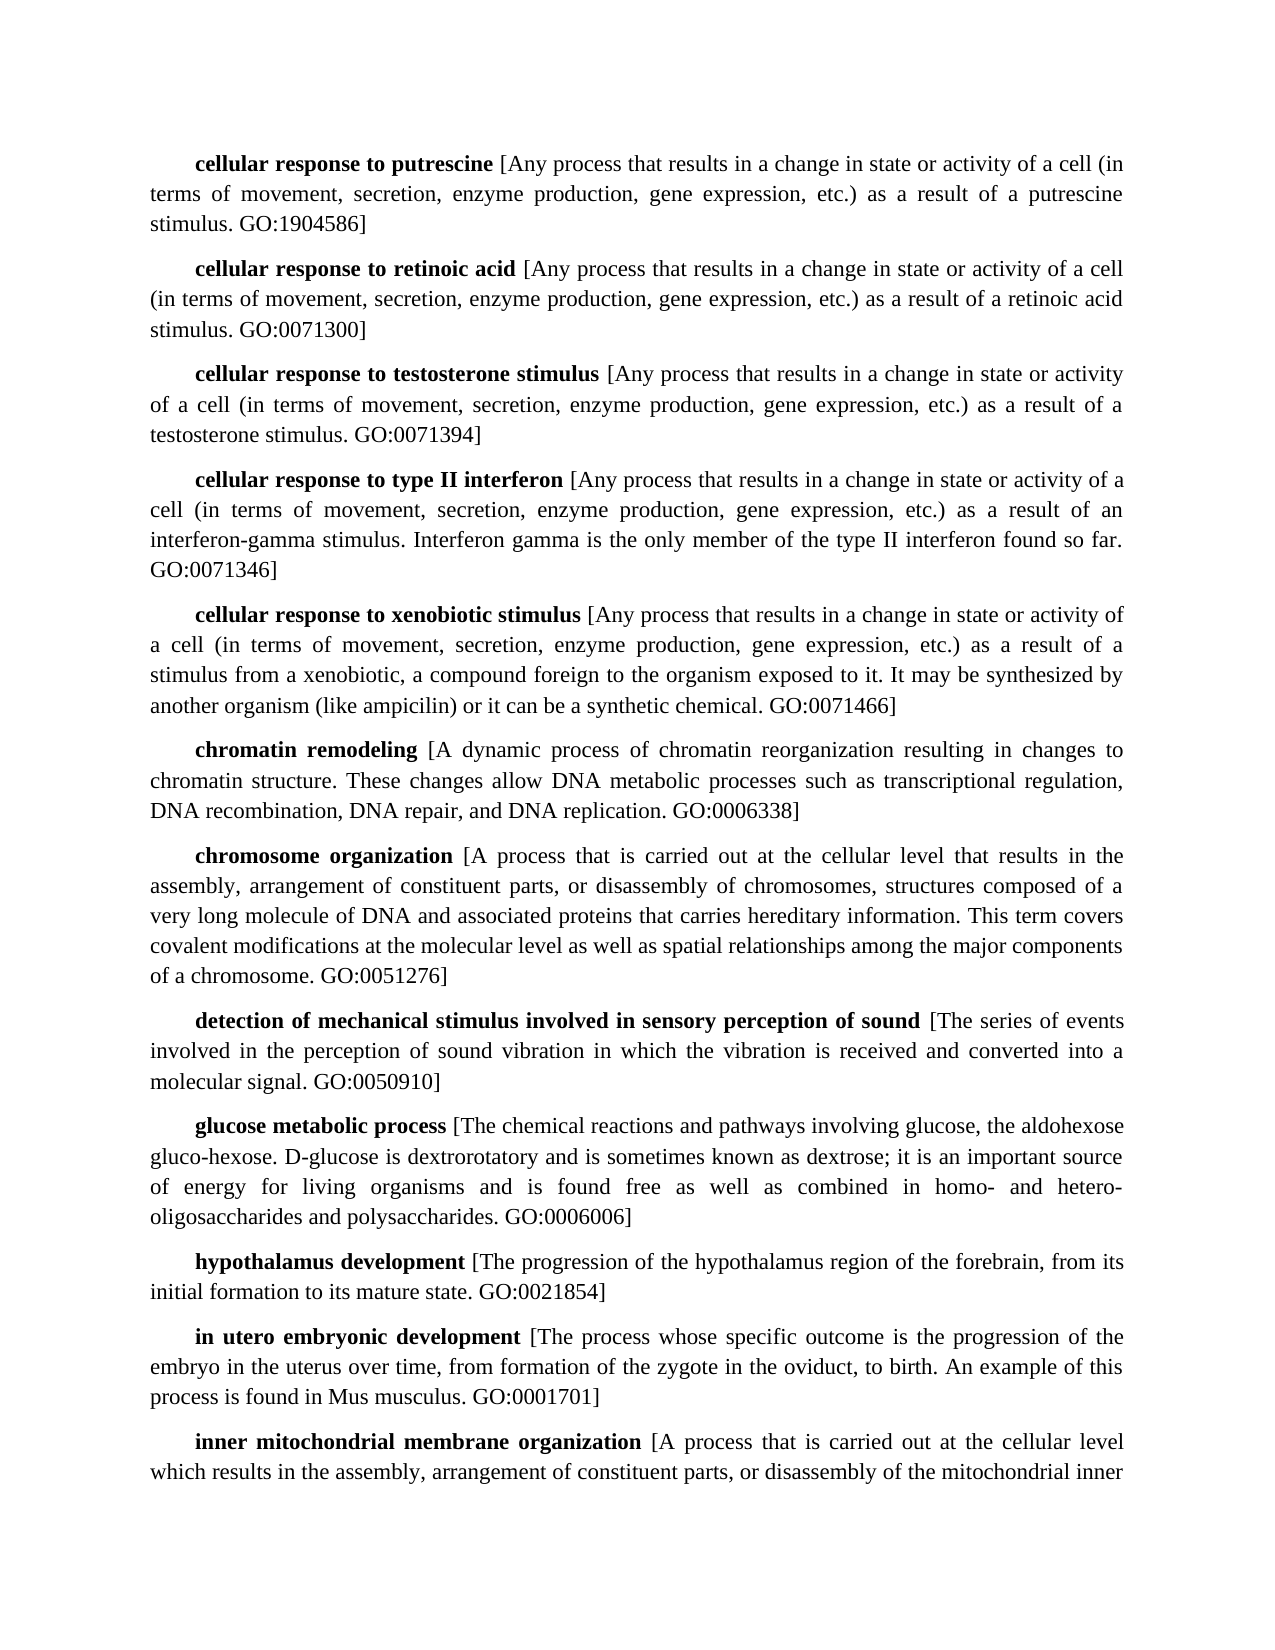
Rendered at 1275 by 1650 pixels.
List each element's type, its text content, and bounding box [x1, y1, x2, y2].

text cellular response to retinoic acid [Any process that results in a change in state or activity of a cell (in terms of movement, secretion, enzyme production, gene expression, etc.) as a result of a retinoic acid stimulus. GO:0071300] [150, 255, 1125, 342]
text glucose metabolic process [The chemical reactions and pathways involving glucose, the aldohexose gluco-hexose. D-glucose is dextrorotatory and is sometimes known as dextrose; it is an important source of energy for living organisms and is found free as well as combined in homo- and hetero-oligosaccharides and polysaccharides. GO:0006006] [150, 1112, 1125, 1229]
text chromatin remodeling [A dynamic process of chromatin reorganization resulting in changes to chromatin structure. These changes allow DNA metabolic processes such as transcriptional regulation, DNA recombination, DNA repair, and DNA replication. GO:0006338] [150, 736, 1125, 823]
text cellular response to xenobiotic stimulus [Any process that results in a change in state or activity of a cell (in terms of movement, secretion, enzyme production, gene expression, etc.) as a result of a stimulus from a xenobiotic, a compound foreign to the organism exposed to it. It may be synthesized by another organism (like ampicilin) or it can be a synthetic chemical. GO:0071466] [150, 601, 1125, 718]
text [150, 1428, 1125, 1485]
text in utero embryonic development [The process whose specific outcome is the progression of the embryo in the uterus over time, from formation of the zygote in the oviduct, to birth. An example of this process is found in Mus musculus. GO:0001701] [150, 1323, 1125, 1410]
text cellular response to putrescine [Any process that results in a change in state or activity of a cell (in terms of movement, secretion, enzyme production, gene expression, etc.) as a result of a putrescine stimulus. GO:1904586] [150, 150, 1125, 237]
text cellular response to testosterone stimulus [Any process that results in a change in state or activity of a cell (in terms of movement, secretion, enzyme production, gene expression, etc.) as a result of a testosterone stimulus. GO:0071394] [150, 360, 1125, 447]
text chromosome organization [A process that is carried out at the cellular level that results in the assembly, arrangement of constituent parts, or disassembly of chromosomes, structures composed of a very long molecule of DNA and associated proteins that carries hereditary information. This term covers covalent modifications at the molecular level as well as spatial relationships among the major components of a chromosome. GO:0051276] [150, 842, 1125, 989]
text cellular response to type II interferon [Any process that results in a change in state or activity of a cell (in terms of movement, secretion, enzyme production, gene expression, etc.) as a result of an interferon-gamma stimulus. Interferon gamma is the only member of the type II interferon found so far. GO:0071346] [150, 466, 1125, 583]
text detection of mechanical stimulus involved in sensory perception of sound [The series of events involved in the perception of sound vibration in which the vibration is received and converted into a molecular signal. GO:0050910] [150, 1007, 1125, 1094]
text hypothalamus development [The progression of the hypothalamus region of the forebrain, from its initial formation to its mature state. GO:0021854] [150, 1248, 1125, 1304]
